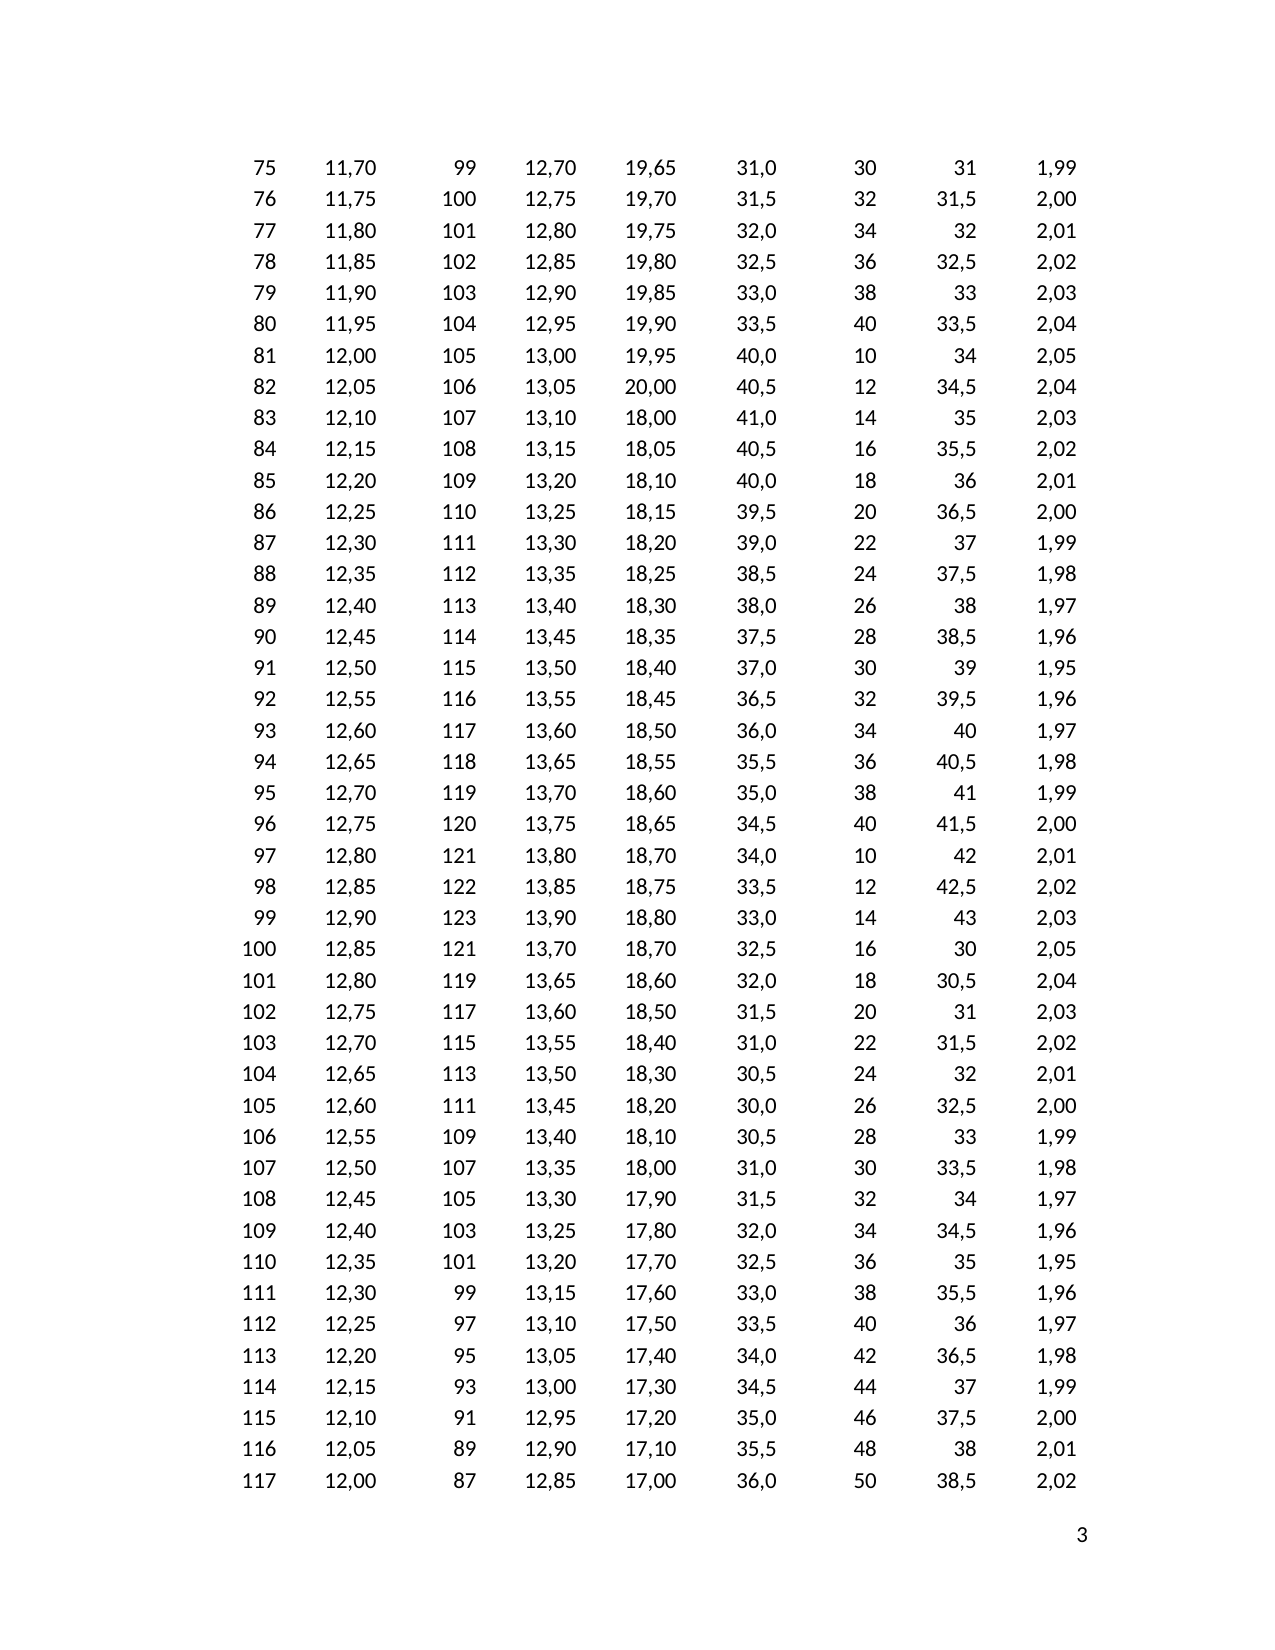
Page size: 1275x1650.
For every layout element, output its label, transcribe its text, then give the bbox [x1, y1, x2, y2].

table_cell 37,5 [888, 556, 988, 587]
table_cell 12,20 [288, 1338, 387, 1369]
table_cell 32 [888, 1056, 988, 1087]
table_cell 36 [888, 1306, 988, 1337]
table_cell 91 [188, 650, 287, 681]
table_cell 89 [388, 1431, 487, 1462]
table_cell 19,80 [588, 244, 688, 275]
table_cell 34,5 [888, 1213, 988, 1244]
table_cell 31,0 [688, 1150, 788, 1181]
table_cell 2,00 [988, 1400, 1088, 1431]
table_cell 12,70 [288, 1025, 387, 1056]
table_cell 108 [188, 1181, 287, 1212]
table_cell 30 [788, 1150, 888, 1181]
table_cell 12,20 [288, 463, 387, 494]
table_cell 12,60 [288, 713, 387, 744]
table_cell 13,35 [488, 1150, 587, 1181]
table_cell 35,5 [888, 1275, 988, 1306]
table_cell 33,5 [688, 869, 788, 900]
table_cell 13,20 [488, 1244, 587, 1275]
table_cell 18,20 [588, 1088, 688, 1119]
table_cell 104 [188, 1056, 287, 1087]
table_cell 2,00 [988, 1088, 1088, 1119]
table_cell 93 [388, 1369, 487, 1400]
table_cell 17,40 [588, 1338, 688, 1369]
table_cell 83 [188, 400, 287, 431]
table_cell 1,98 [988, 744, 1088, 775]
table_cell 103 [388, 275, 487, 306]
table_cell 110 [388, 494, 487, 525]
table_cell 13,55 [488, 681, 587, 712]
table_cell 14 [788, 900, 888, 931]
table_cell 46 [788, 1400, 888, 1431]
table_cell 40,5 [888, 744, 988, 775]
table_cell 12,70 [288, 775, 387, 806]
table_cell 36,5 [888, 494, 988, 525]
table_cell 17,30 [588, 1369, 688, 1400]
table_cell 112 [188, 1306, 287, 1337]
table_cell 19,70 [588, 181, 688, 212]
table_cell 100 [188, 931, 287, 962]
table_cell 18,70 [588, 931, 688, 962]
table_cell 13,40 [488, 1119, 587, 1150]
table_cell 13,35 [488, 556, 587, 587]
table_cell 11,95 [288, 306, 387, 337]
table_cell 30 [788, 650, 888, 681]
table_cell 104 [388, 306, 487, 337]
table_cell 35,5 [688, 744, 788, 775]
table_cell 109 [388, 463, 487, 494]
table_cell 42 [888, 838, 988, 869]
table_cell 18,50 [588, 994, 688, 1025]
table_cell 19,65 [588, 150, 688, 181]
table_cell 12,10 [288, 400, 387, 431]
table_cell 1,96 [988, 619, 1088, 650]
table_cell 40 [888, 713, 988, 744]
table_cell 42,5 [888, 869, 988, 900]
table_cell 116 [188, 1431, 287, 1462]
table_cell 95 [388, 1338, 487, 1369]
table_cell 26 [788, 1088, 888, 1119]
table_cell 2,01 [988, 1056, 1088, 1087]
table_cell 18,05 [588, 431, 688, 462]
table_cell 18,40 [588, 1025, 688, 1056]
table_cell 44 [788, 1369, 888, 1400]
table_cell 78 [188, 244, 287, 275]
table_cell 40,0 [688, 338, 788, 369]
table_cell 12,50 [288, 650, 387, 681]
table_cell 12,25 [288, 494, 387, 525]
table_cell 13,25 [488, 1213, 587, 1244]
table_cell 1,97 [988, 713, 1088, 744]
table_cell 12 [788, 369, 888, 400]
table_cell 18,60 [588, 963, 688, 994]
table_cell 34 [788, 1213, 888, 1244]
table_cell 36 [788, 1244, 888, 1275]
table_cell 13,70 [488, 931, 587, 962]
table_cell 31,5 [688, 1181, 788, 1212]
table_cell 30,5 [688, 1056, 788, 1087]
table_cell 11,80 [288, 213, 387, 244]
table_cell 30 [888, 931, 988, 962]
table_cell 40,5 [688, 431, 788, 462]
table_cell 24 [788, 1056, 888, 1087]
table_cell 36,5 [888, 1338, 988, 1369]
table_cell 34 [788, 713, 888, 744]
table_cell 18,40 [588, 650, 688, 681]
table_cell 12,80 [488, 213, 587, 244]
table_cell 12,05 [288, 369, 387, 400]
table_cell 40,5 [688, 369, 788, 400]
table_cell 34 [888, 1181, 988, 1212]
table_cell 2,02 [988, 431, 1088, 462]
table_cell 2,04 [988, 963, 1088, 994]
table_cell 36 [888, 463, 988, 494]
table_cell 19,75 [588, 213, 688, 244]
table_cell 115 [388, 1025, 487, 1056]
table_cell 38,5 [888, 619, 988, 650]
table_cell 28 [788, 1119, 888, 1150]
table_cell 34,0 [688, 838, 788, 869]
table_cell 113 [188, 1338, 287, 1369]
table_cell 12,15 [288, 431, 387, 462]
table_cell 17,60 [588, 1275, 688, 1306]
table_cell 89 [188, 588, 287, 619]
table_cell 20 [788, 494, 888, 525]
table_cell 13,90 [488, 900, 587, 931]
table_cell 2,02 [988, 1025, 1088, 1056]
table_cell 32,0 [688, 963, 788, 994]
table_cell 12,10 [288, 1400, 387, 1431]
table_cell 92 [188, 681, 287, 712]
table_cell 12,00 [288, 1463, 387, 1494]
table_cell 37,5 [688, 619, 788, 650]
table_cell 33,5 [688, 1306, 788, 1337]
table_cell 38 [788, 275, 888, 306]
table_cell 117 [388, 713, 487, 744]
table_cell 33 [888, 275, 988, 306]
table_cell 33 [888, 1119, 988, 1150]
table_cell 18,75 [588, 869, 688, 900]
table_cell 1,98 [988, 1338, 1088, 1369]
table_cell 34 [788, 213, 888, 244]
table_cell 121 [388, 838, 487, 869]
table_cell 12,95 [488, 306, 587, 337]
table_cell 12,50 [288, 1150, 387, 1181]
table_cell 34 [888, 338, 988, 369]
table_cell 37 [888, 525, 988, 556]
table_cell 12,85 [488, 244, 587, 275]
table_cell 13,60 [488, 713, 587, 744]
table_cell 108 [388, 431, 487, 462]
table_cell 39,5 [688, 494, 788, 525]
table_cell 24 [788, 556, 888, 587]
table_cell 13,60 [488, 994, 587, 1025]
table_cell 31,5 [688, 994, 788, 1025]
table_cell 118 [388, 744, 487, 775]
table_cell 18,10 [588, 463, 688, 494]
table_cell 12,80 [288, 963, 387, 994]
table_cell 12,90 [488, 275, 587, 306]
table_cell 40 [788, 1306, 888, 1337]
table_cell 13,85 [488, 869, 587, 900]
table_cell 13,10 [488, 1306, 587, 1337]
table_cell 33,0 [688, 275, 788, 306]
table_cell 12,60 [288, 1088, 387, 1119]
table_cell 119 [388, 963, 487, 994]
table_cell 87 [388, 1463, 487, 1494]
table_cell 103 [188, 1025, 287, 1056]
table_cell 39 [888, 650, 988, 681]
table_cell 12,45 [288, 1181, 387, 1212]
table_cell 34,5 [688, 806, 788, 837]
table_cell 93 [188, 713, 287, 744]
table_cell 28 [788, 619, 888, 650]
table_cell 2,01 [988, 1431, 1088, 1462]
table_cell 76 [188, 181, 287, 212]
table_cell 103 [388, 1213, 487, 1244]
table_cell 18,15 [588, 494, 688, 525]
table_cell 1,97 [988, 588, 1088, 619]
table_cell 32 [788, 181, 888, 212]
table_cell 98 [188, 869, 287, 900]
table_cell 13,30 [488, 1181, 587, 1212]
table_cell 18,00 [588, 400, 688, 431]
table_cell 31,5 [688, 181, 788, 212]
table_cell 19,85 [588, 275, 688, 306]
table_cell 111 [388, 1088, 487, 1119]
table_cell 1,96 [988, 1213, 1088, 1244]
table_cell 12,85 [488, 1463, 587, 1494]
table_cell 17,00 [588, 1463, 688, 1494]
table_cell 101 [188, 963, 287, 994]
table_cell 102 [388, 244, 487, 275]
table_cell 109 [188, 1213, 287, 1244]
table_cell 106 [388, 369, 487, 400]
table_cell 30,5 [688, 1119, 788, 1150]
table_cell 39,5 [888, 681, 988, 712]
table_cell 13,30 [488, 525, 587, 556]
table_cell 38 [788, 775, 888, 806]
table_cell 2,04 [988, 369, 1088, 400]
table_cell 2,02 [988, 869, 1088, 900]
table_cell 2,02 [988, 244, 1088, 275]
table_cell 22 [788, 1025, 888, 1056]
table_cell 12,55 [288, 681, 387, 712]
table_cell 11,90 [288, 275, 387, 306]
table_cell 26 [788, 588, 888, 619]
table_cell 13,10 [488, 400, 587, 431]
table_cell 12,05 [288, 1431, 387, 1462]
table_cell 31,0 [688, 1025, 788, 1056]
table_cell 32,0 [688, 213, 788, 244]
table_cell 31 [888, 150, 988, 181]
table_cell 86 [188, 494, 287, 525]
table_cell 38 [888, 588, 988, 619]
table_cell 35,0 [688, 1400, 788, 1431]
table_cell 36 [788, 744, 888, 775]
table_cell 2,01 [988, 463, 1088, 494]
table_cell 37 [888, 1369, 988, 1400]
table_cell 35 [888, 1244, 988, 1275]
table_cell 35 [888, 400, 988, 431]
table_cell 109 [388, 1119, 487, 1150]
table_cell 2,03 [988, 994, 1088, 1025]
table_cell 117 [188, 1463, 287, 1494]
table_cell 18,55 [588, 744, 688, 775]
table_cell 12,75 [288, 994, 387, 1025]
table_cell 16 [788, 431, 888, 462]
table_cell 14 [788, 400, 888, 431]
table_cell 122 [388, 869, 487, 900]
table_cell 17,70 [588, 1244, 688, 1275]
table_cell 13,65 [488, 744, 587, 775]
table_cell 1,96 [988, 681, 1088, 712]
table_cell 1,95 [988, 650, 1088, 681]
table_cell 113 [388, 588, 487, 619]
table_cell 87 [188, 525, 287, 556]
table_cell 105 [388, 1181, 487, 1212]
table_cell 110 [188, 1244, 287, 1275]
table_cell 32,5 [888, 244, 988, 275]
table_cell 1,99 [988, 525, 1088, 556]
table_cell 2,04 [988, 306, 1088, 337]
table_cell 36,5 [688, 681, 788, 712]
table_cell 99 [388, 1275, 487, 1306]
table_cell 84 [188, 431, 287, 462]
table_cell 17,20 [588, 1400, 688, 1431]
table_cell 13,25 [488, 494, 587, 525]
table_cell 90 [188, 619, 287, 650]
table_cell 38 [888, 1431, 988, 1462]
table_cell 2,01 [988, 838, 1088, 869]
table_cell 13,65 [488, 963, 587, 994]
table_cell 85 [188, 463, 287, 494]
table_cell 13,00 [488, 338, 587, 369]
table_cell 13,00 [488, 1369, 587, 1400]
table_cell 17,90 [588, 1181, 688, 1212]
table_cell 1,99 [988, 775, 1088, 806]
table_cell 34,5 [688, 1369, 788, 1400]
table_cell 34,0 [688, 1338, 788, 1369]
table_cell 12,45 [288, 619, 387, 650]
table_cell 12,35 [288, 556, 387, 587]
table_cell 13,50 [488, 1056, 587, 1087]
table_cell 1,97 [988, 1181, 1088, 1212]
table_cell 31 [888, 994, 988, 1025]
table_cell 2,03 [988, 400, 1088, 431]
table_cell 112 [388, 556, 487, 587]
table_cell 12,15 [288, 1369, 387, 1400]
table_cell 38 [788, 1275, 888, 1306]
table_cell 12,75 [288, 806, 387, 837]
table_cell 111 [188, 1275, 287, 1306]
table_cell 19,90 [588, 306, 688, 337]
table_cell 12,40 [288, 1213, 387, 1244]
table_cell 36 [788, 244, 888, 275]
table_cell 120 [388, 806, 487, 837]
table_cell 33,0 [688, 1275, 788, 1306]
table_cell 1,98 [988, 1150, 1088, 1181]
table_cell 95 [188, 775, 287, 806]
table_cell 40,0 [688, 463, 788, 494]
table_cell 18 [788, 463, 888, 494]
table_cell 19,95 [588, 338, 688, 369]
table_cell 11,75 [288, 181, 387, 212]
table_cell 13,05 [488, 1338, 587, 1369]
table_cell 107 [188, 1150, 287, 1181]
table_cell 18,80 [588, 900, 688, 931]
table_cell 10 [788, 838, 888, 869]
table_cell 41,5 [888, 806, 988, 837]
table_cell 12,35 [288, 1244, 387, 1275]
table_cell 18,10 [588, 1119, 688, 1150]
table_cell 22 [788, 525, 888, 556]
table_cell 33,5 [888, 306, 988, 337]
table_cell 33,0 [688, 900, 788, 931]
table_cell 36,0 [688, 713, 788, 744]
table_cell 88 [188, 556, 287, 587]
table_cell 2,05 [988, 338, 1088, 369]
table_cell 13,80 [488, 838, 587, 869]
table_cell 1,96 [988, 1275, 1088, 1306]
table_cell 2,00 [988, 494, 1088, 525]
table_cell 13,05 [488, 369, 587, 400]
table_cell 101 [388, 1244, 487, 1275]
table_cell 11,70 [288, 150, 387, 181]
table_cell 11,85 [288, 244, 387, 275]
table_cell 105 [388, 338, 487, 369]
table_cell 17,10 [588, 1431, 688, 1462]
table_cell 31,0 [688, 150, 788, 181]
table_cell 12,40 [288, 588, 387, 619]
table_cell 38,5 [688, 556, 788, 587]
table_cell 39,0 [688, 525, 788, 556]
table_cell 16 [788, 931, 888, 962]
table_cell 32 [788, 1181, 888, 1212]
table_cell 121 [388, 931, 487, 962]
table_cell 30,0 [688, 1088, 788, 1119]
table_cell 37,5 [888, 1400, 988, 1431]
table_cell 12 [788, 869, 888, 900]
table_cell 12,70 [488, 150, 587, 181]
table_cell 18,25 [588, 556, 688, 587]
table_cell 116 [388, 681, 487, 712]
table_cell 13,50 [488, 650, 587, 681]
table_cell 34,5 [888, 369, 988, 400]
table_cell 18,30 [588, 588, 688, 619]
table_cell 1,97 [988, 1306, 1088, 1337]
table_cell 40 [788, 306, 888, 337]
table_cell 12,65 [288, 1056, 387, 1087]
table_cell 40 [788, 806, 888, 837]
table_cell 102 [188, 994, 287, 1025]
table_cell 1,99 [988, 1119, 1088, 1150]
table_cell 2,05 [988, 931, 1088, 962]
table_cell 77 [188, 213, 287, 244]
table_cell 17,80 [588, 1213, 688, 1244]
table_cell 18,60 [588, 775, 688, 806]
table_cell 2,03 [988, 900, 1088, 931]
table_cell 33,5 [888, 1150, 988, 1181]
table_cell 2,03 [988, 275, 1088, 306]
table_cell 32,5 [688, 931, 788, 962]
table_cell 12,30 [288, 1275, 387, 1306]
table_cell 12,00 [288, 338, 387, 369]
table_cell 32,5 [688, 244, 788, 275]
table_cell 12,80 [288, 838, 387, 869]
table_cell 13,20 [488, 463, 587, 494]
table_cell 31,5 [888, 1025, 988, 1056]
table_cell 42 [788, 1338, 888, 1369]
table_cell 31,5 [888, 181, 988, 212]
table_cell 100 [388, 181, 487, 212]
table_cell 113 [388, 1056, 487, 1087]
table_cell 35,0 [688, 775, 788, 806]
table_cell 1,99 [988, 150, 1088, 181]
table_cell 114 [188, 1369, 287, 1400]
table_cell 12,85 [288, 931, 387, 962]
table_cell 32 [788, 681, 888, 712]
table_cell 107 [388, 1150, 487, 1181]
table_cell 18,50 [588, 713, 688, 744]
table_cell 30 [788, 150, 888, 181]
table_cell 35,5 [888, 431, 988, 462]
table_cell 32 [888, 213, 988, 244]
table_cell 123 [388, 900, 487, 931]
table_cell 37,0 [688, 650, 788, 681]
table_cell 117 [388, 994, 487, 1025]
table_cell 79 [188, 275, 287, 306]
table_cell 1,98 [988, 556, 1088, 587]
table_cell 32,5 [688, 1244, 788, 1275]
table_cell 106 [188, 1119, 287, 1150]
table_cell 81 [188, 338, 287, 369]
table_cell 41,0 [688, 400, 788, 431]
table_cell 18,35 [588, 619, 688, 650]
table_cell 94 [188, 744, 287, 775]
table_cell 12,85 [288, 869, 387, 900]
table_cell 12,95 [488, 1400, 587, 1431]
table_cell 18,70 [588, 838, 688, 869]
table_cell 13,70 [488, 775, 587, 806]
table_cell 12,75 [488, 181, 587, 212]
table_cell 36,0 [688, 1463, 788, 1494]
table_cell 13,40 [488, 588, 587, 619]
table_cell 114 [388, 619, 487, 650]
table_cell 105 [188, 1088, 287, 1119]
table_cell 18,00 [588, 1150, 688, 1181]
table_cell 10 [788, 338, 888, 369]
table_cell 115 [388, 650, 487, 681]
table_cell 12,90 [488, 1431, 587, 1462]
table_cell 75 [188, 150, 287, 181]
table_cell 18,65 [588, 806, 688, 837]
table_cell 32,0 [688, 1213, 788, 1244]
table_cell 99 [188, 900, 287, 931]
table_cell 119 [388, 775, 487, 806]
table_cell 38,0 [688, 588, 788, 619]
table_cell 12,55 [288, 1119, 387, 1150]
table_cell 13,55 [488, 1025, 587, 1056]
table_cell 111 [388, 525, 487, 556]
table_cell 97 [188, 838, 287, 869]
table_cell 30,5 [888, 963, 988, 994]
table_cell 2,00 [988, 806, 1088, 837]
table_cell 115 [188, 1400, 287, 1431]
table_cell 107 [388, 400, 487, 431]
table_cell 12,90 [288, 900, 387, 931]
table_cell 48 [788, 1431, 888, 1462]
table_cell 97 [388, 1306, 487, 1337]
table_cell 2,01 [988, 213, 1088, 244]
table_cell 18,20 [588, 525, 688, 556]
table_cell 13,75 [488, 806, 587, 837]
table_cell 18,45 [588, 681, 688, 712]
table_cell 33,5 [688, 306, 788, 337]
table_cell 35,5 [688, 1431, 788, 1462]
table_cell 96 [188, 806, 287, 837]
table_cell 12,25 [288, 1306, 387, 1337]
table_cell 13,45 [488, 619, 587, 650]
table_cell 17,50 [588, 1306, 688, 1337]
table_cell 82 [188, 369, 287, 400]
table_cell 1,99 [988, 1369, 1088, 1400]
table_cell 13,15 [488, 1275, 587, 1306]
table_cell 12,30 [288, 525, 387, 556]
table_cell 20,00 [588, 369, 688, 400]
table_cell 50 [788, 1463, 888, 1494]
table_cell 20 [788, 994, 888, 1025]
table_cell 80 [188, 306, 287, 337]
table_cell 12,65 [288, 744, 387, 775]
table_cell 38,5 [888, 1463, 988, 1494]
table_cell 13,45 [488, 1088, 587, 1119]
table_cell 32,5 [888, 1088, 988, 1119]
table_cell 99 [388, 150, 487, 181]
table_cell 43 [888, 900, 988, 931]
table_cell 1,95 [988, 1244, 1088, 1275]
table_cell 2,00 [988, 181, 1088, 212]
table_cell 41 [888, 775, 988, 806]
table_cell 91 [388, 1400, 487, 1431]
table_cell 18,30 [588, 1056, 688, 1087]
table_cell 18 [788, 963, 888, 994]
table_cell 13,15 [488, 431, 587, 462]
table_cell 101 [388, 213, 487, 244]
table_cell 2,02 [988, 1463, 1088, 1494]
